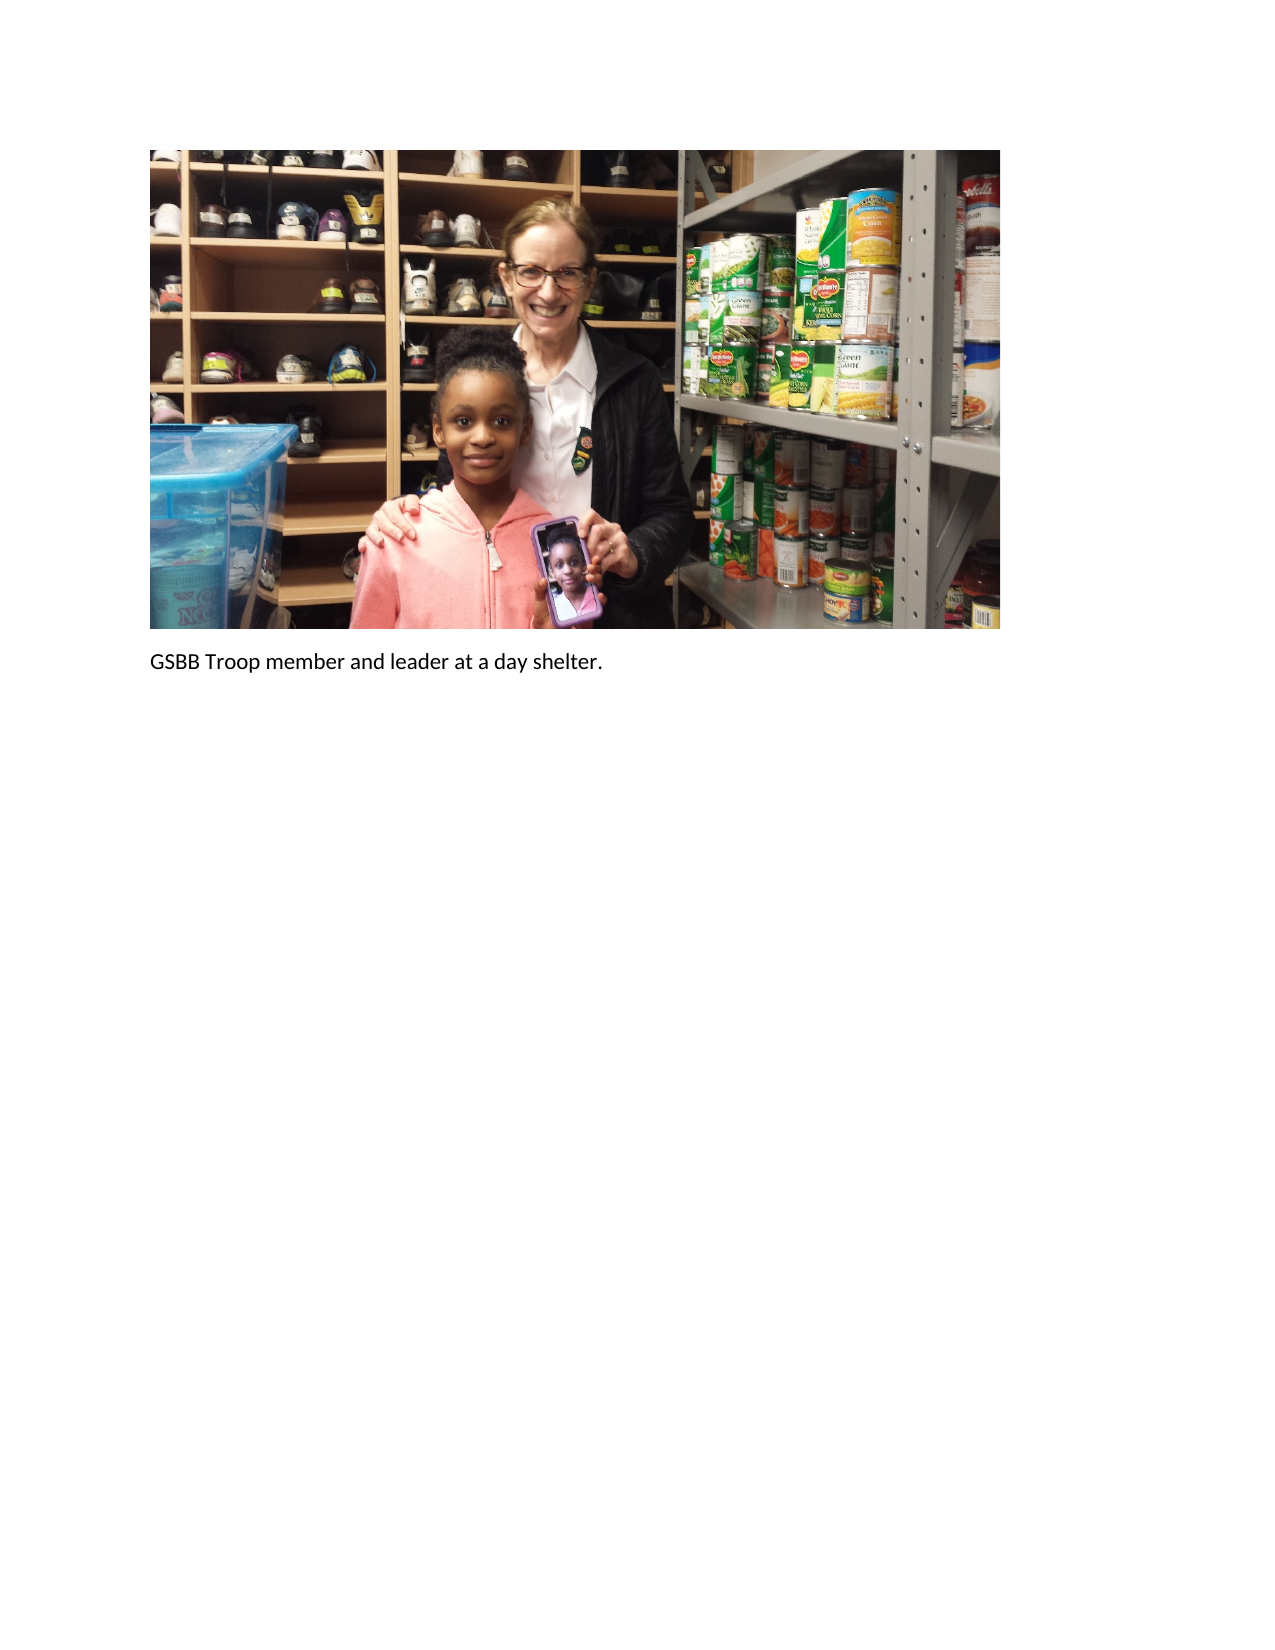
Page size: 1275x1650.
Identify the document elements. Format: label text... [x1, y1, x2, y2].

text GSBB Troop member and leader at a day shelter. [150, 647, 1125, 675]
picture [150, 150, 1001, 629]
